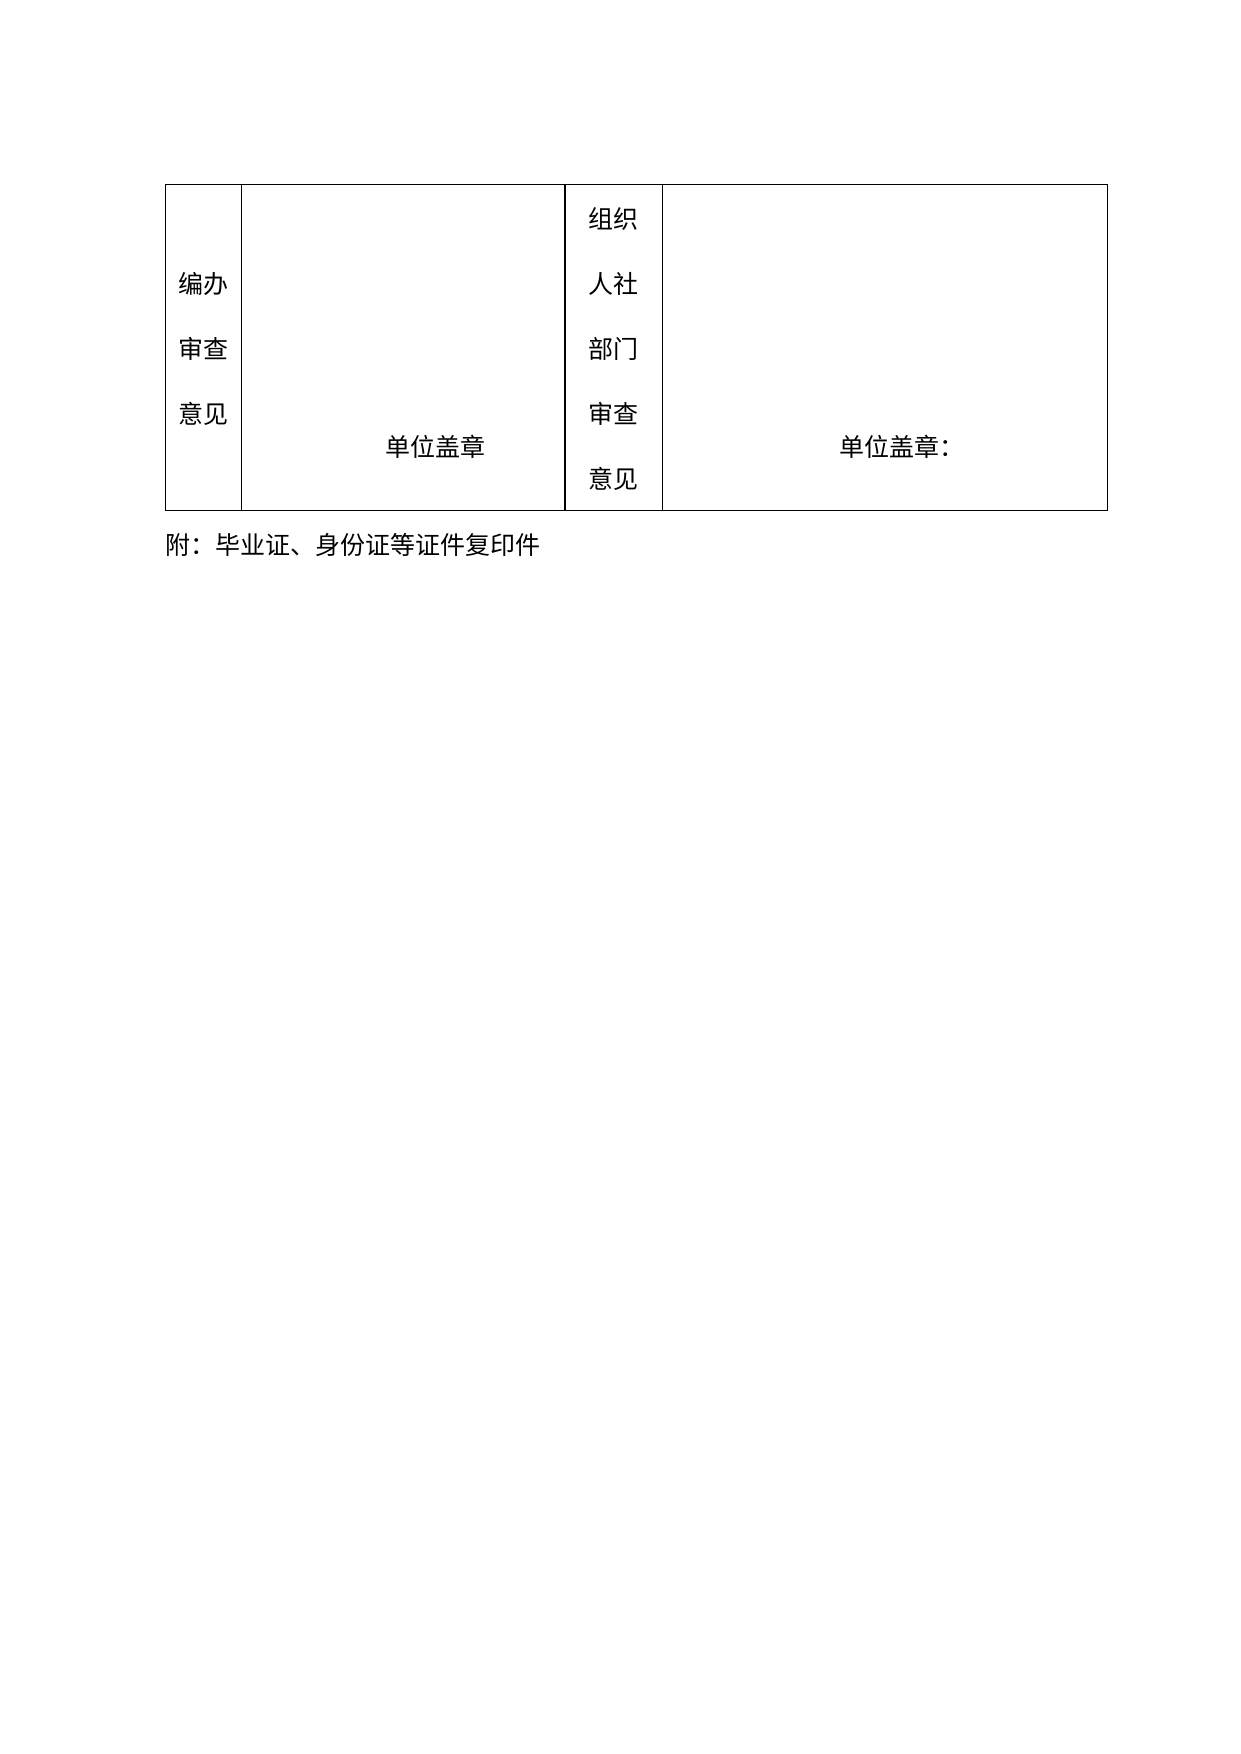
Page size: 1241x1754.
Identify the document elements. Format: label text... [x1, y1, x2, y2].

table_cell 单位盖章： [663, 185, 1107, 510]
text 附：毕业证、身份证等证件复印件 [165, 511, 1122, 576]
table_cell 组织人社部门审查意见 [566, 185, 662, 510]
table_cell 单位盖章 [242, 185, 564, 510]
table_cell 编办 审查 意见 [166, 185, 241, 510]
